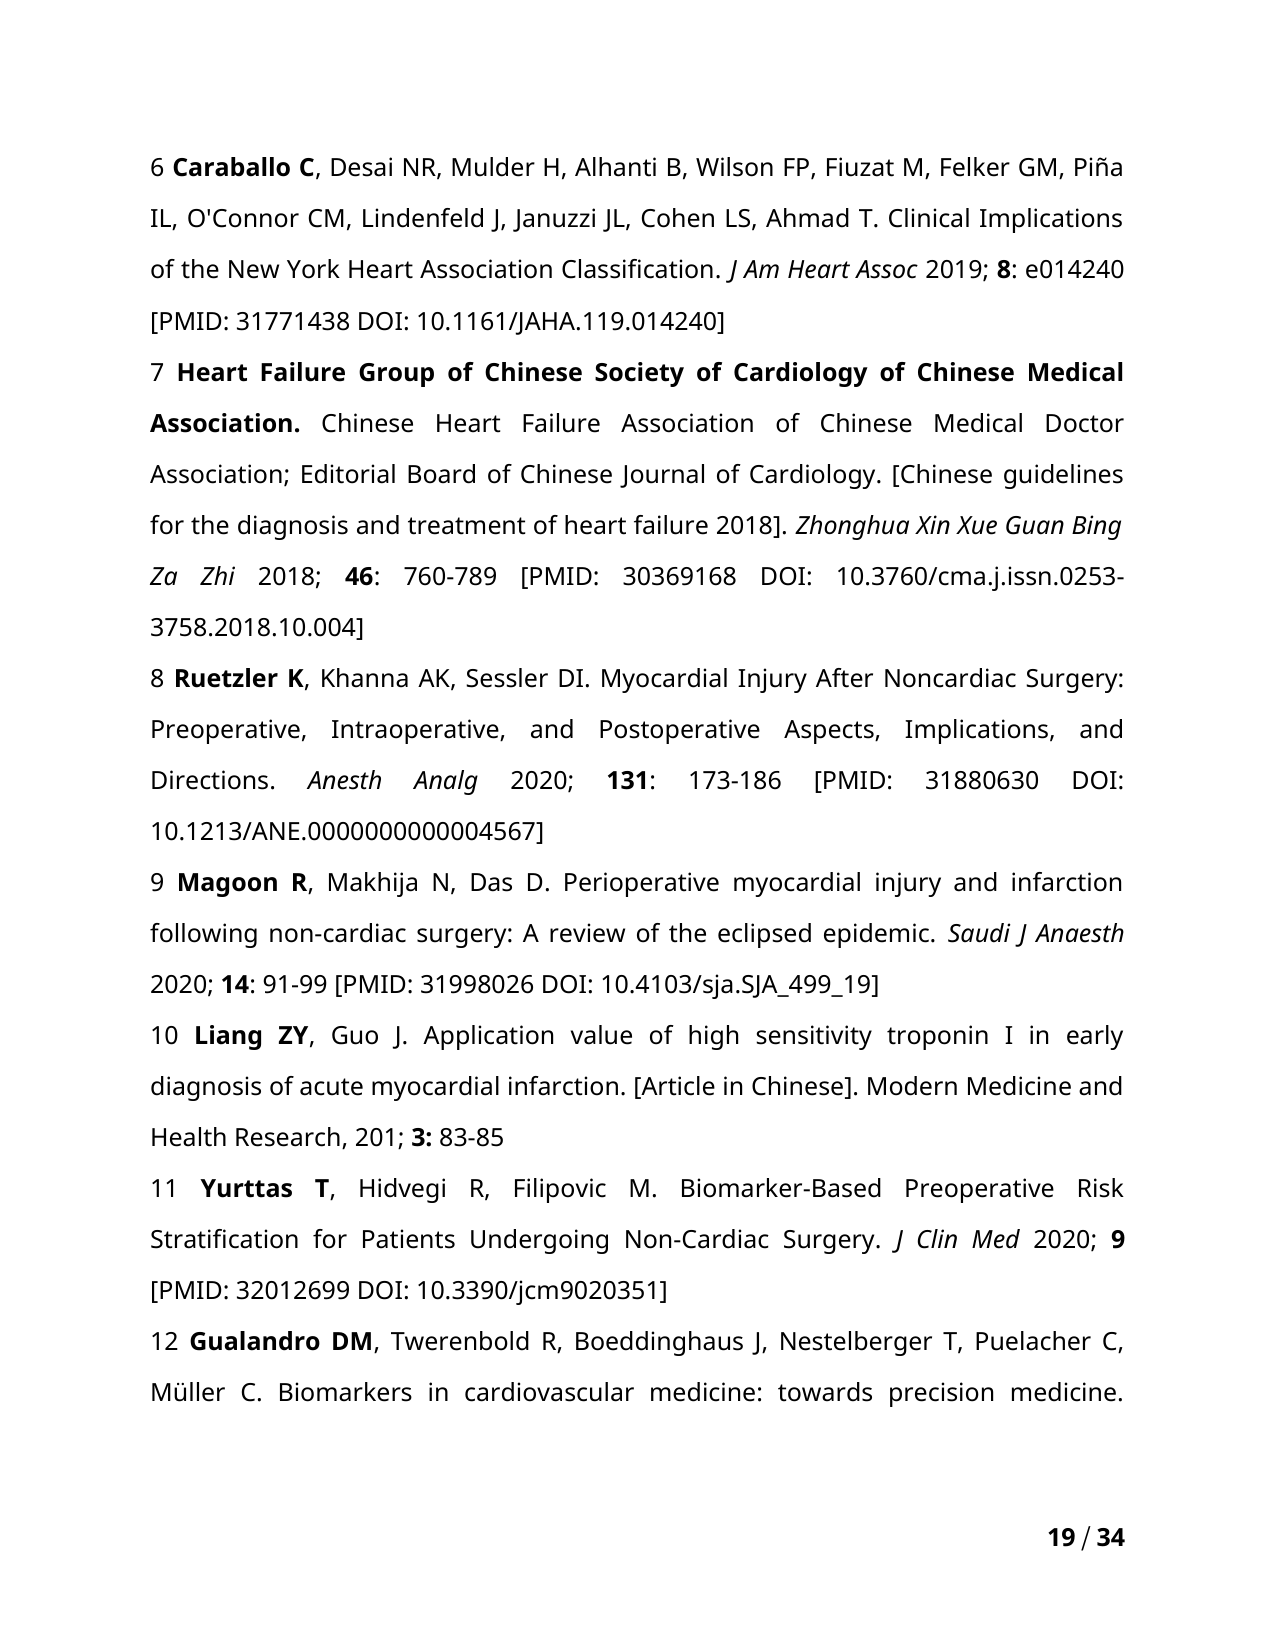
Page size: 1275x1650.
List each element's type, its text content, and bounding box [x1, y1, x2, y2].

text 7 Heart Failure Group of Chinese Society of Cardiology of Chinese Medical Association. Chinese Heart Failure Association of Chinese Medical Doctor Association; Editorial Board of Chinese Journal of Cardiology. [Chinese guidelines for the diagnosis and treatment of heart failure 2018]. Zhonghua Xin Xue Guan Bing Za Zhi 2018; 46: 760-789 [PMID: 30369168 DOI: 10.3760/cma.j.issn.0253-3758.2018.10.004] [150, 354, 1125, 643]
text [150, 1324, 1125, 1409]
text 6 Caraballo C, Desai NR, Mulder H, Alhanti B, Wilson FP, Fiuzat M, Felker GM, Piña IL, O'Connor CM, Lindenfeld J, Januzzi JL, Cohen LS, Ahmad T. Clinical Implications of the New York Heart Association Classification. J Am Heart Assoc 2019; 8: e014240 [PMID: 31771438 DOI: 10.1161/JAHA.119.014240] [150, 150, 1125, 337]
text 11 Yurttas T, Hidvegi R, Filipovic M. Biomarker-Based Preoperative Risk Stratification for Patients Undergoing Non-Cardiac Surgery. J Clin Med 2020; 9 [PMID: 32012699 DOI: 10.3390/jcm9020351] [150, 1171, 1125, 1307]
text 8 Ruetzler K, Khanna AK, Sessler DI. Myocardial Injury After Noncardiac Surgery: Preoperative, Intraoperative, and Postoperative Aspects, Implications, and Directions. Anesth Analg 2020; 131: 173-186 [PMID: 31880630 DOI: 10.1213/ANE.0000000000004567] [150, 660, 1125, 848]
text 10 Liang ZY, Guo J. Application value of high sensitivity troponin I in early diagnosis of acute myocardial infarction. [Article in Chinese]. Modern Medicine and Health Research, 201; 3: 83-85 [150, 1018, 1125, 1154]
text 9 Magoon R, Makhija N, Das D. Perioperative myocardial injury and infarction following non-cardiac surgery: A review of the eclipsed epidemic. Saudi J Anaesth 2020; 14: 91-99 [PMID: 31998026 DOI: 10.4103/sja.SJA_499_19] [150, 864, 1125, 1001]
